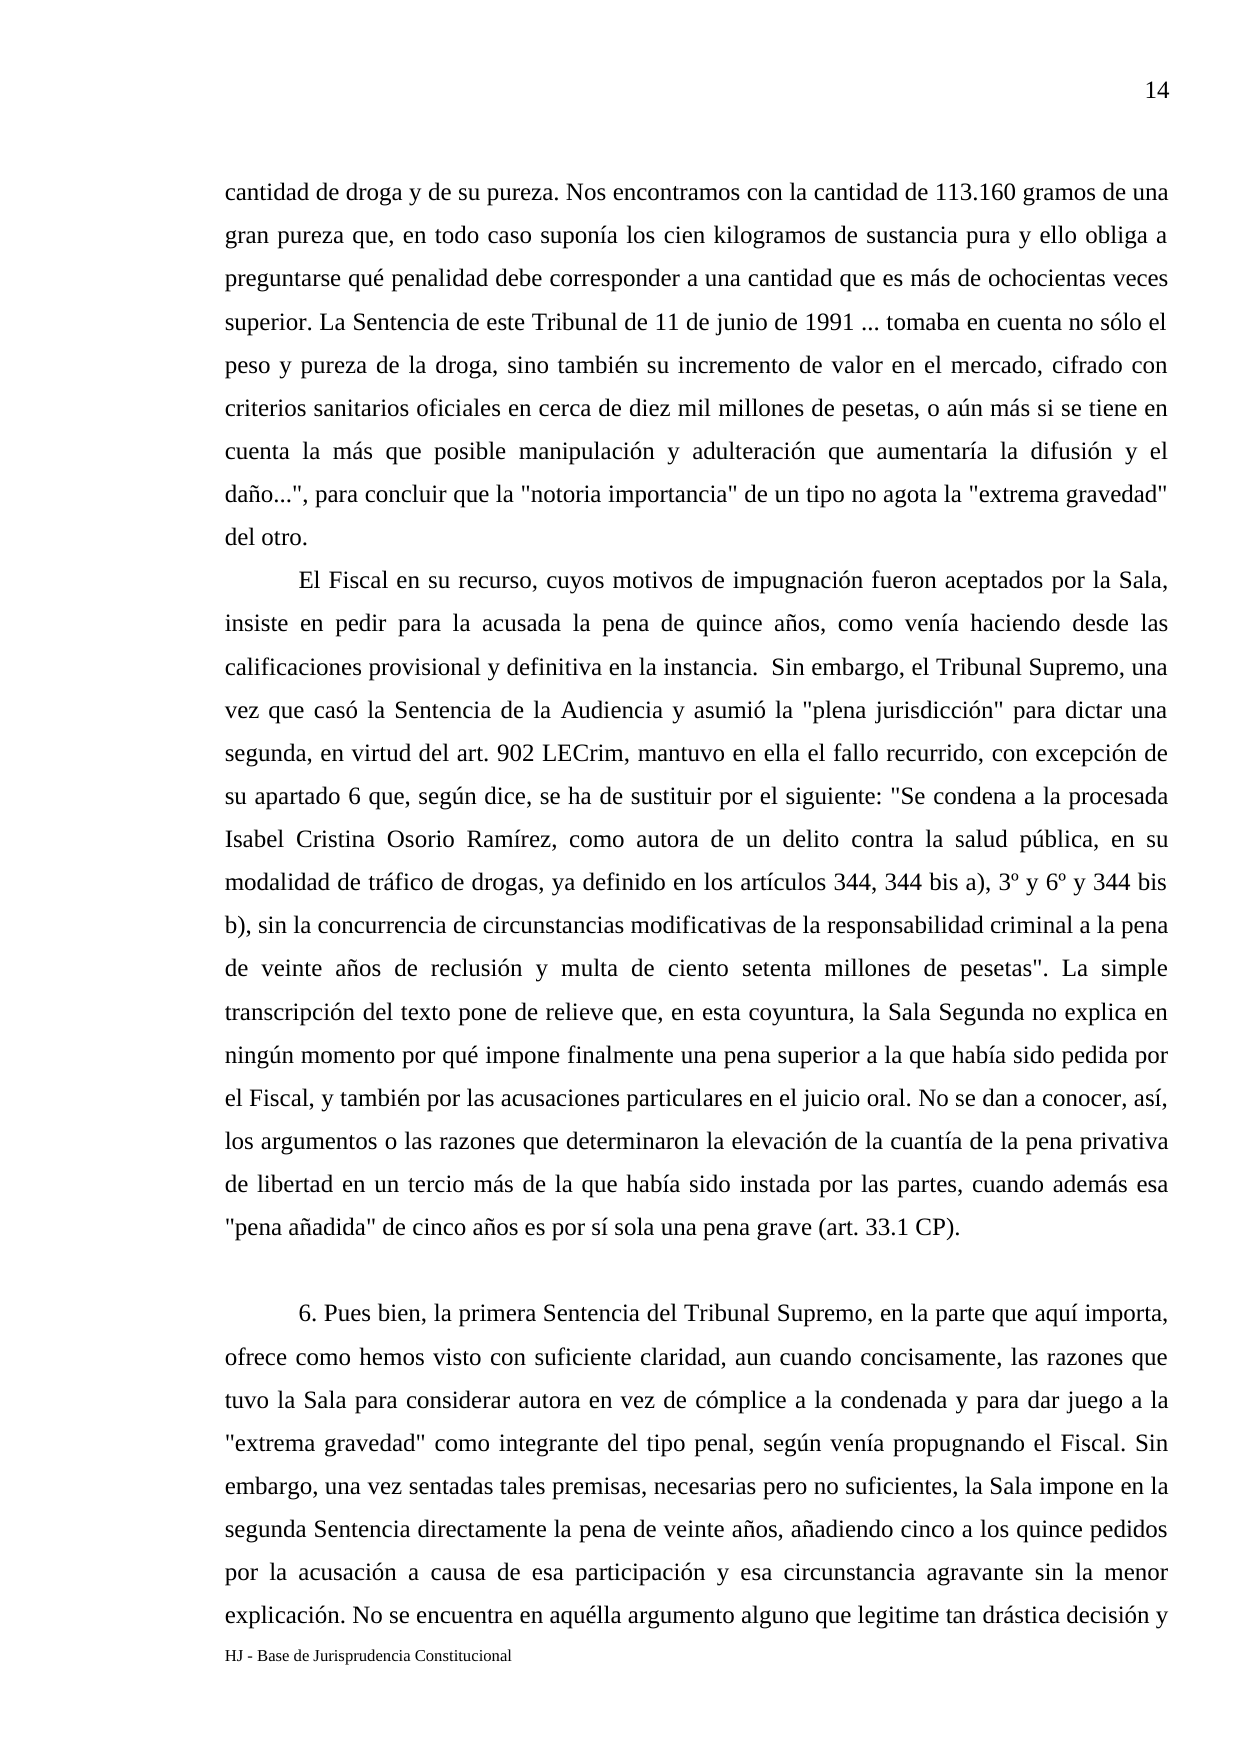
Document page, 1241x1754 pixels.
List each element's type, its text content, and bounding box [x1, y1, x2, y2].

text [224, 1298, 1169, 1629]
text El Fiscal en su recurso, cuyos motivos de impugnación fueron aceptados por la Sala, insiste en pedir para la acusada la pena de quince años, como venía haciendo desde las calificaciones provisional y definitiva en la instancia. Sin embargo, el Tribunal Supremo, una vez que casó la Sentencia de la Audiencia y asumió la "plena jurisdicción" para dictar una segunda, en virtud del art. 902 LECrim, mantuvo en ella el fallo recurrido, con excepción de su apartado 6 que, según dice, se ha de sustituir por el siguiente: "Se condena a la procesada Isabel Cristina Osorio Ramírez, como autora de un delito contra la salud pública, en su modalidad de tráfico de drogas, ya definido en los artículos 344, 344 bis a), 3º y 6º y 344 bis b), sin la concurrencia de circunstancias modificativas de la responsabilidad criminal a la pena de veinte años de reclusión y multa de ciento setenta millones de pesetas". La simple transcripción del texto pone de relieve que, en esta coyuntura, la Sala Segunda no explica en ningún momento por qué impone finalmente una pena superior a la que había sido pedida por el Fiscal, y también por las acusaciones particulares en el juicio oral. No se dan a conocer, así, los argumentos o las razones que determinaron la elevación de la cuantía de la pena privativa de libertad en un tercio más de la que había sido instada por las partes, cuando además esa "pena añadida" de cinco años es por sí sola una pena grave (art. 33.1 CP). [224, 565, 1169, 1241]
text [224, 177, 1169, 551]
